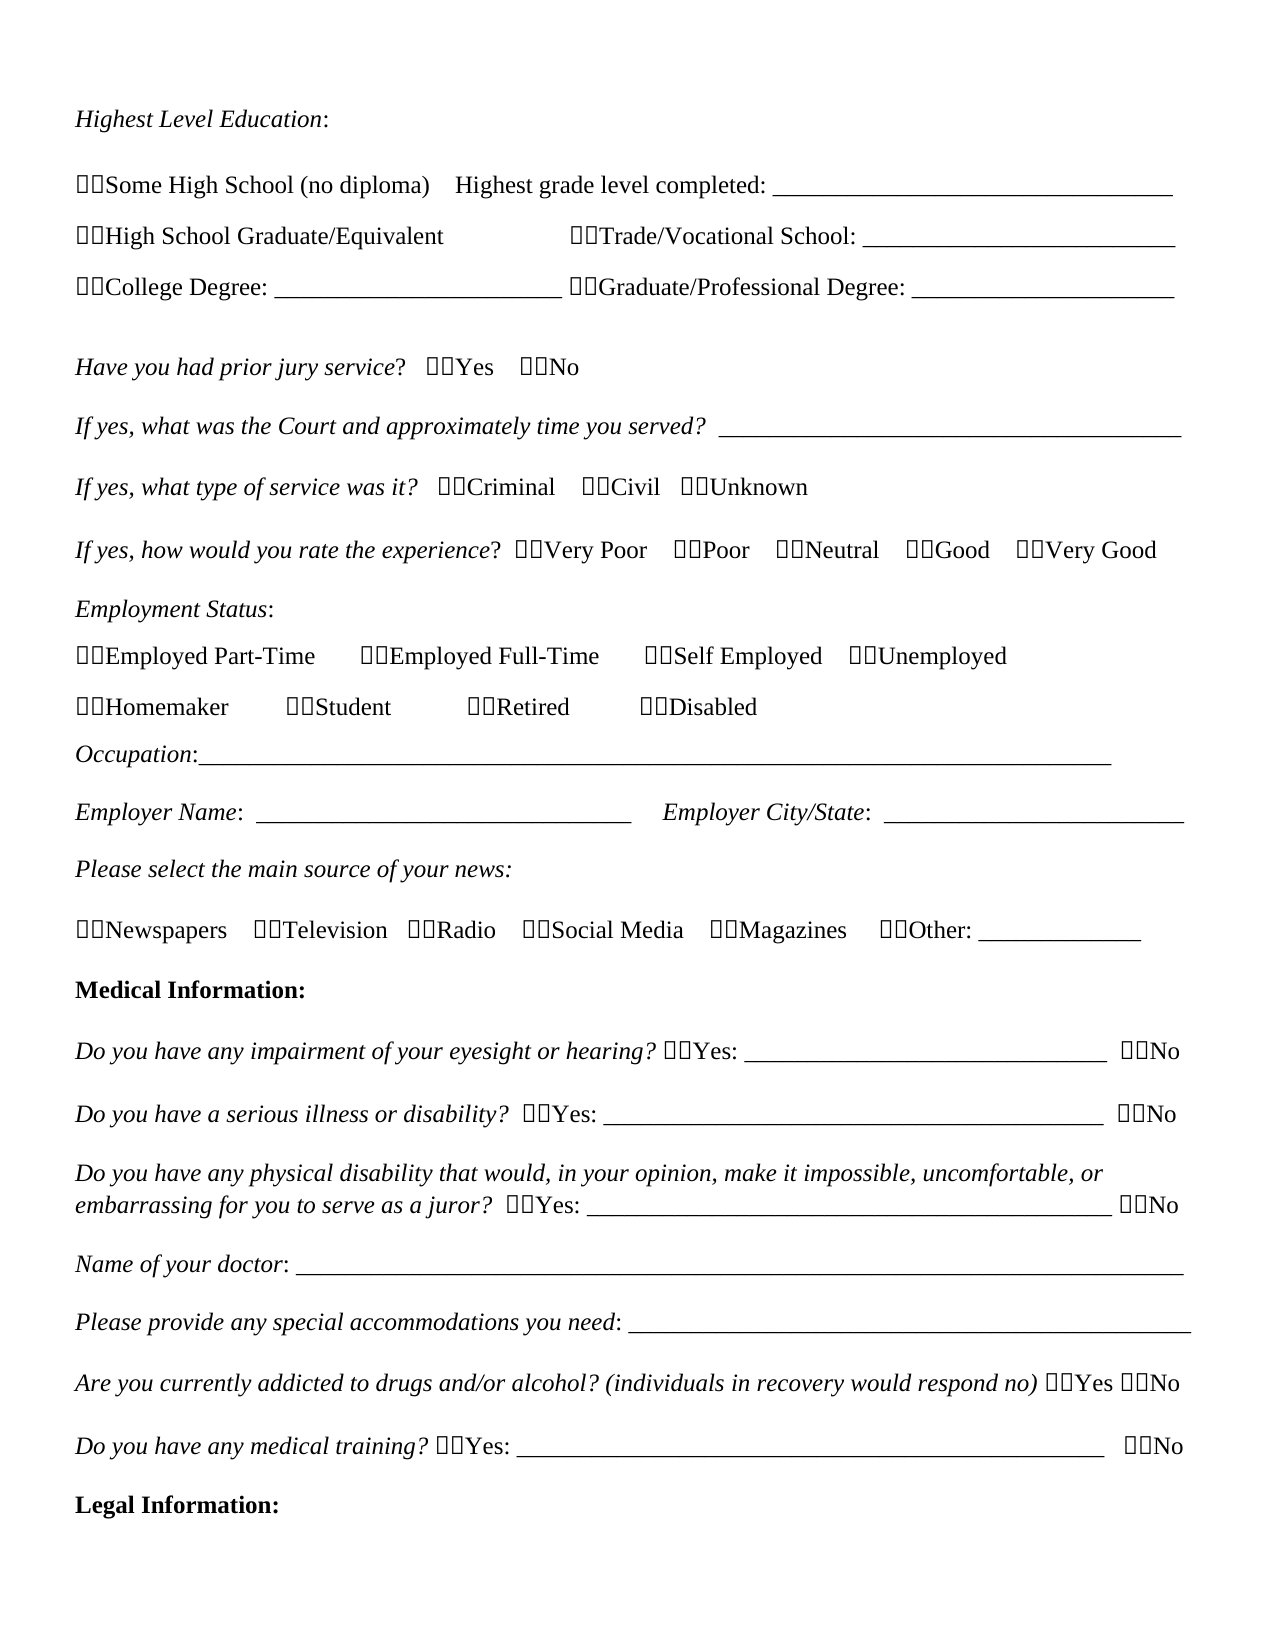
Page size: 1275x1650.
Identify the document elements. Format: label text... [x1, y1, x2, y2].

text Occupation:_________________________________________________________________________ [75, 739, 1200, 768]
text Do you have a serious illness or disability? Yes: ________________________________________ No [75, 1095, 1200, 1129]
text Employment Status: [75, 594, 1200, 623]
text If yes, what type of service was it? Criminal Civil Unknown [75, 469, 1200, 503]
text Legal Information: [75, 1490, 1200, 1519]
text If yes, how would you rate the experience? Very Poor Poor Neutral Good Very Good [75, 532, 1200, 566]
text College Degree: _______________________ Graduate/Professional Degree: _____________________ [75, 269, 1200, 303]
text Are you currently addicted to drugs and/or alcohol? (individuals in recovery would respond no) Yes No [75, 1364, 1200, 1399]
text embarrassing for you to serve as a juror? Yes: __________________________________________ No [75, 1187, 1200, 1221]
text Some High School (no diploma) Highest grade level completed: ________________________________ [75, 167, 1200, 201]
text Do you have any medical training? Yes: _______________________________________________ No [75, 1427, 1200, 1461]
text Have you had prior jury service? Yes No [75, 348, 1200, 382]
text Newspapers Television Radio Social Media Magazines Other: _____________ [75, 912, 1200, 946]
text Employed Part-Time Employed Full-Time Self Employed Unemployed Homemaker Student Retired Disabled [75, 637, 1200, 723]
text If yes, what was the Court and approximately time you served? _____________________________________ [75, 411, 1200, 440]
text High School Graduate/Equivalent Trade/Vocational School: _________________________ [75, 218, 1200, 252]
text Medical Information: [75, 975, 1200, 1004]
text Do you have any physical disability that would, in your opinion, make it impossible, uncomfortable, or [75, 1158, 1200, 1187]
text Please provide any special accommodations you need: _____________________________________________ [75, 1307, 1200, 1336]
text Name of your doctor: _______________________________________________________________________ [75, 1249, 1200, 1278]
text Highest Level Education: [75, 104, 1200, 132]
text Employer Name: ______________________________ Employer City/State: ________________________ [75, 797, 1200, 826]
text Please select the main source of your news: [75, 854, 1200, 883]
text Do you have any impairment of your eyesight or hearing? Yes: _____________________________ No [75, 1032, 1200, 1066]
